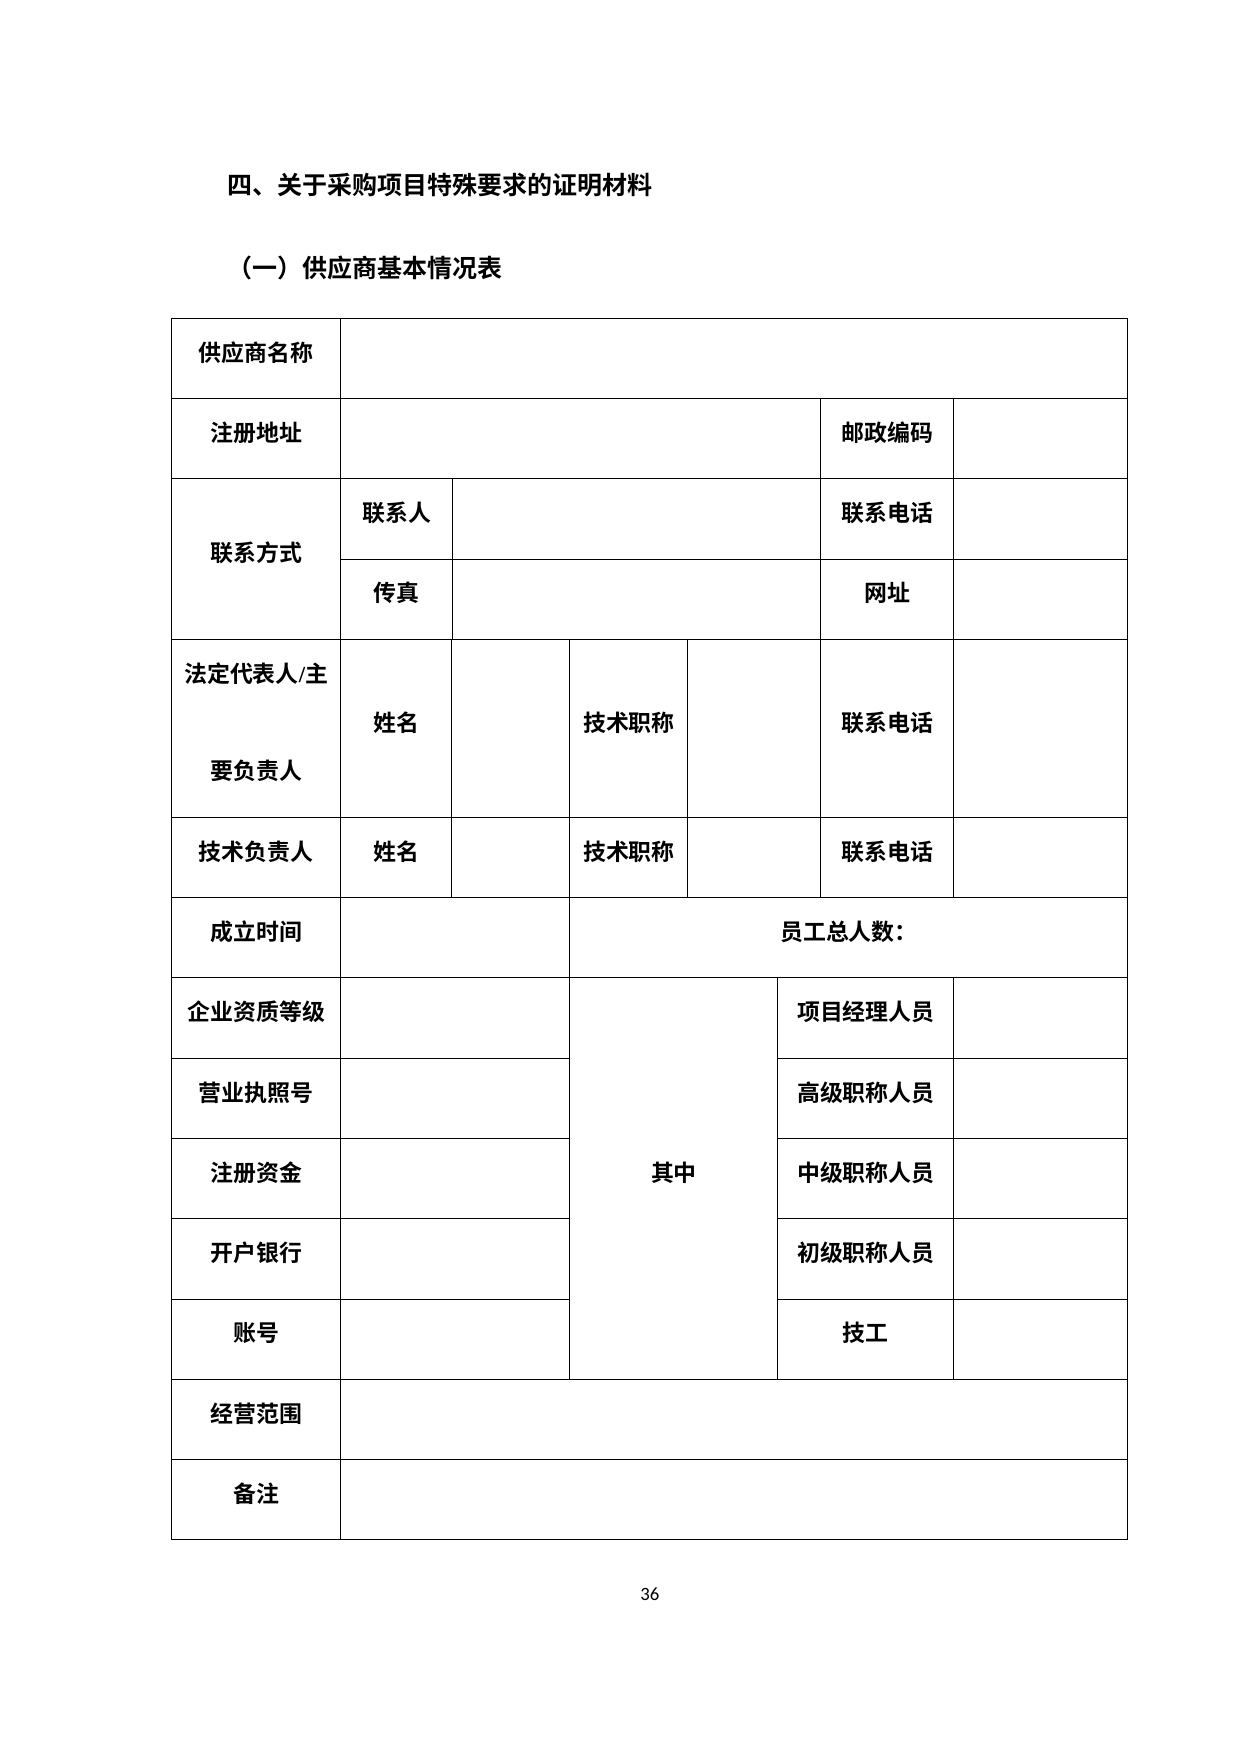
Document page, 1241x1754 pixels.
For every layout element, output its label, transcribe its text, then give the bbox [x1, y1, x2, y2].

table_cell [341, 1300, 569, 1379]
table_cell [341, 1380, 1127, 1459]
table_cell [341, 1219, 569, 1298]
table_cell [341, 399, 820, 478]
table_cell [688, 640, 820, 817]
table_cell 企业资质等级 [172, 978, 340, 1057]
table_cell [954, 978, 1127, 1057]
table_header 供应商名称 [172, 319, 340, 398]
table_cell 开户银行 [172, 1219, 340, 1298]
table_cell [954, 560, 1127, 639]
table_cell 技工 [778, 1300, 953, 1379]
text 四、关于采购项目特殊要求的证明材料 [177, 151, 1122, 216]
table_cell [341, 898, 569, 977]
table_cell [452, 640, 569, 817]
table_cell 联系电话 [821, 818, 953, 897]
table_cell 联系方式 [172, 479, 340, 639]
table_cell 姓名 [341, 818, 451, 897]
table_cell 注册资金 [172, 1139, 340, 1218]
table_cell 技术职称 [570, 818, 687, 897]
table_cell [954, 1219, 1127, 1298]
table_cell 项目经理人员 [778, 978, 953, 1057]
table_cell 成立时间 [172, 898, 340, 977]
table_cell 联系电话 [821, 640, 953, 817]
table_cell 经营范围 [172, 1380, 340, 1459]
table_cell 邮政编码 [821, 399, 953, 478]
table_cell 传真 [341, 560, 452, 639]
table_cell 联系电话 [821, 479, 953, 558]
table_cell 员工总人数： [570, 898, 1127, 977]
table_cell 备注 [172, 1460, 340, 1539]
table_cell 联系人 [341, 479, 452, 558]
table_cell [452, 818, 569, 897]
table_cell [954, 1059, 1127, 1138]
table_cell [954, 1300, 1127, 1379]
table_cell 初级职称人员 [778, 1219, 953, 1298]
table_cell [688, 818, 820, 897]
table_cell [453, 479, 820, 558]
table_cell 账号 [172, 1300, 340, 1379]
table_cell 注册地址 [172, 399, 340, 478]
table_cell 网址 [821, 560, 953, 639]
table_cell [341, 1139, 569, 1218]
table_cell 高级职称人员 [778, 1059, 953, 1138]
table_cell 中级职称人员 [778, 1139, 953, 1218]
table_cell [954, 479, 1127, 558]
table_cell [954, 1139, 1127, 1218]
table_cell 其中 [570, 978, 777, 1379]
table_cell [341, 1059, 569, 1138]
table_cell [453, 560, 820, 639]
table_cell 姓名 [341, 640, 451, 817]
table_cell 营业执照号 [172, 1059, 340, 1138]
table_header [341, 319, 1127, 398]
table_cell [954, 818, 1127, 897]
table_cell [954, 399, 1127, 478]
table_cell [341, 978, 569, 1057]
table_cell 技术负责人 [172, 818, 340, 897]
table_cell [341, 1460, 1127, 1539]
table_cell 技术职称 [570, 640, 687, 817]
table_cell 法定代表人/主要负责人 [172, 640, 340, 817]
text （一）供应商基本情况表 [177, 234, 1122, 299]
table_cell [954, 640, 1127, 817]
